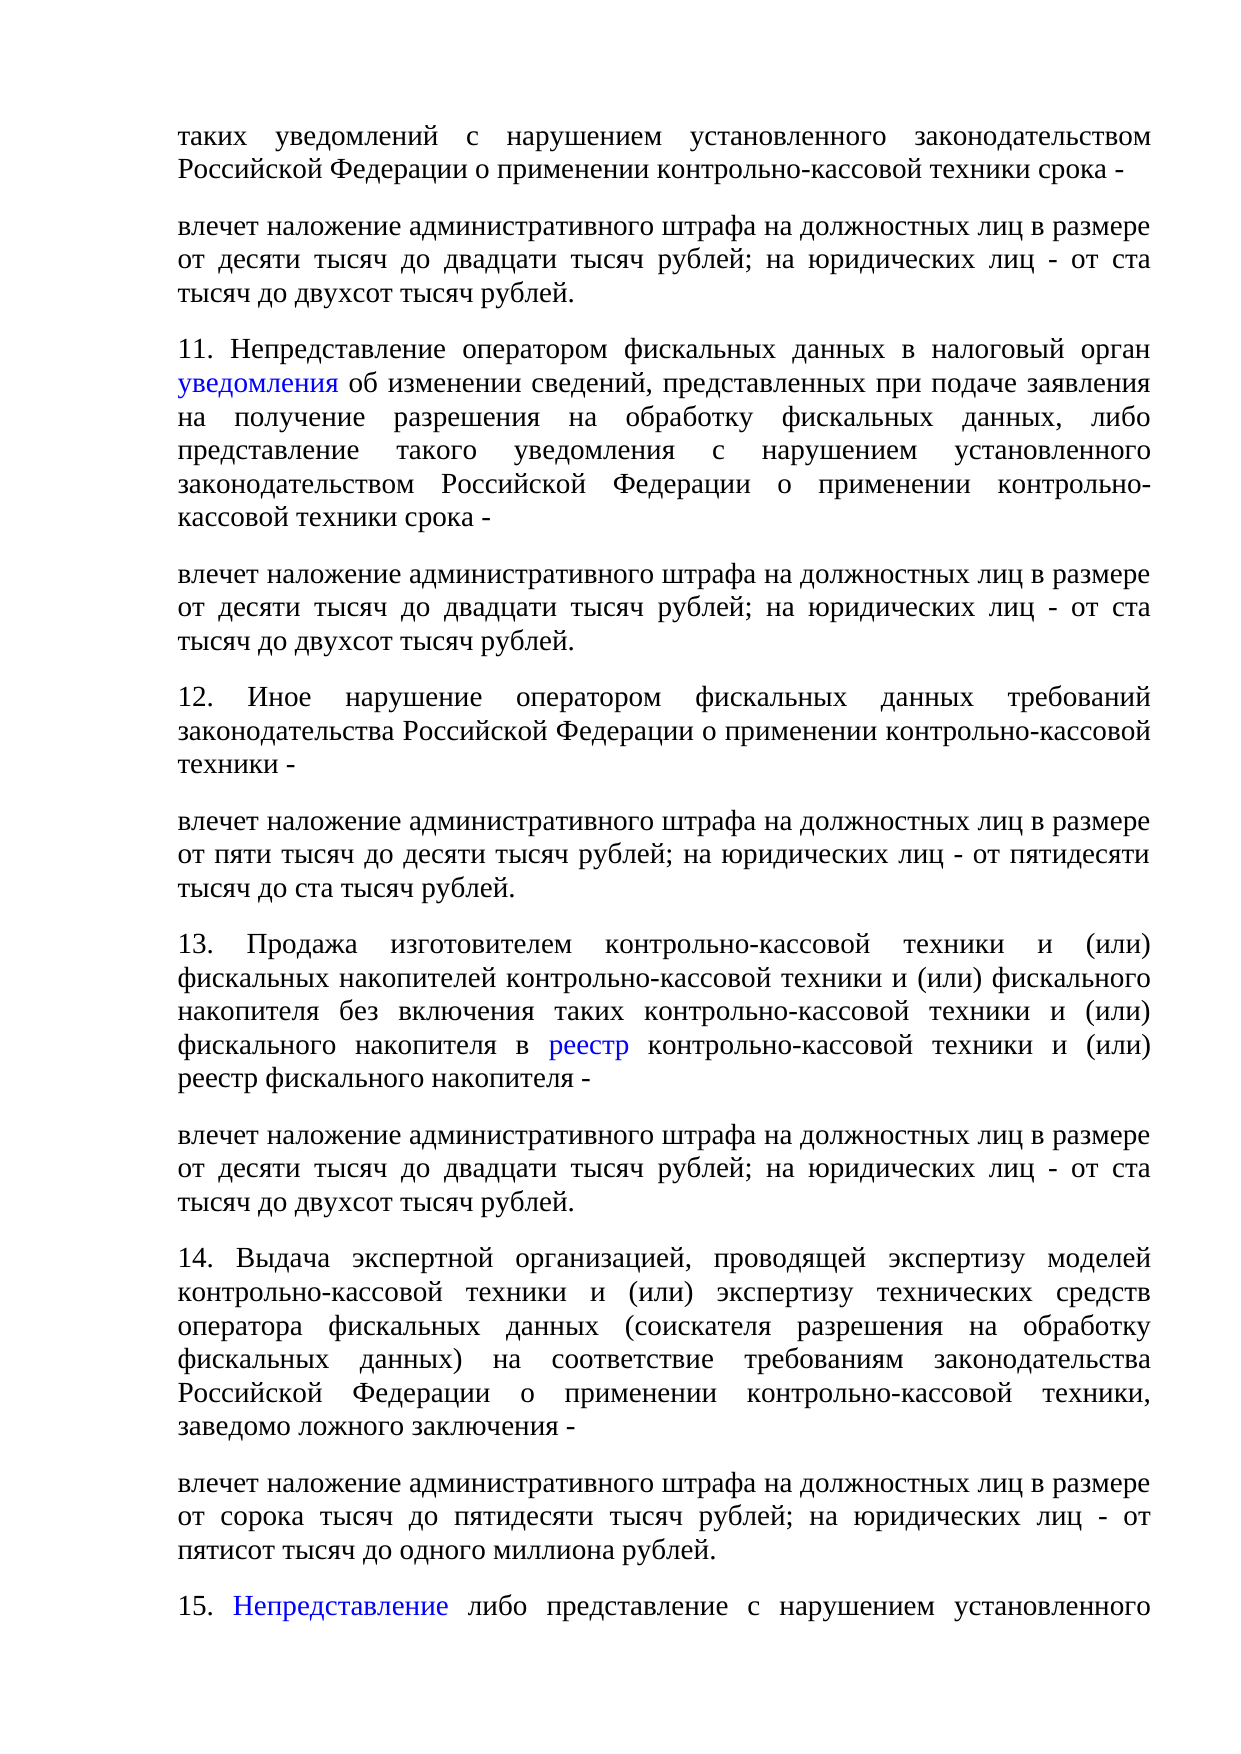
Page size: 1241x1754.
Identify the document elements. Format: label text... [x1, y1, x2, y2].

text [177, 1588, 1152, 1622]
text 12. Иное нарушение оператором фискальных данных требований законодательства Российской Федерации о применении контрольно-кассовой техники - [177, 679, 1152, 780]
text влечет наложение административного штрафа на должностных лиц в размере от десяти тысяч до двадцати тысяч рублей; на юридических лиц - от ста тысяч до двухсот тысяч рублей. [177, 208, 1152, 309]
text влечет наложение административного штрафа на должностных лиц в размере от сорока тысяч до пятидесяти тысяч рублей; на юридических лиц - от пятисот тысяч до одного миллиона рублей. [177, 1465, 1152, 1565]
text 13. Продажа изготовителем контрольно-кассовой техники и (или) фискальных накопителей контрольно-кассовой техники и (или) фискального накопителя без включения таких контрольно-кассовой техники и (или) фискального накопителя в реестр контрольно-кассовой техники и (или) реестр фискального накопителя - [177, 926, 1152, 1094]
text влечет наложение административного штрафа на должностных лиц в размере от десяти тысяч до двадцати тысяч рублей; на юридических лиц - от ста тысяч до двухсот тысяч рублей. [177, 556, 1152, 656]
text влечет наложение административного штрафа на должностных лиц в размере от пяти тысяч до десяти тысяч рублей; на юридических лиц - от пятидесяти тысяч до ста тысяч рублей. [177, 803, 1152, 903]
text влечет наложение административного штрафа на должностных лиц в размере от десяти тысяч до двадцати тысяч рублей; на юридических лиц - от ста тысяч до двухсот тысяч рублей. [177, 1117, 1152, 1218]
text 14. Выдача экспертной организацией, проводящей экспертизу моделей контрольно-кассовой техники и (или) экспертизу технических средств оператора фискальных данных (соискателя разрешения на обработку фискальных данных) на соответствие требованиям законодательства Российской Федерации о применении контрольно-кассовой техники, заведомо ложного заключения - [177, 1241, 1152, 1442]
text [177, 118, 1152, 185]
text 11. Непредставление оператором фискальных данных в налоговый орган уведомления об изменении сведений, представленных при подаче заявления на получение разрешения на обработку фискальных данных, либо представление такого уведомления с нарушением установленного законодательством Российской Федерации о применении контрольно-кассовой техники срока - [177, 332, 1152, 533]
